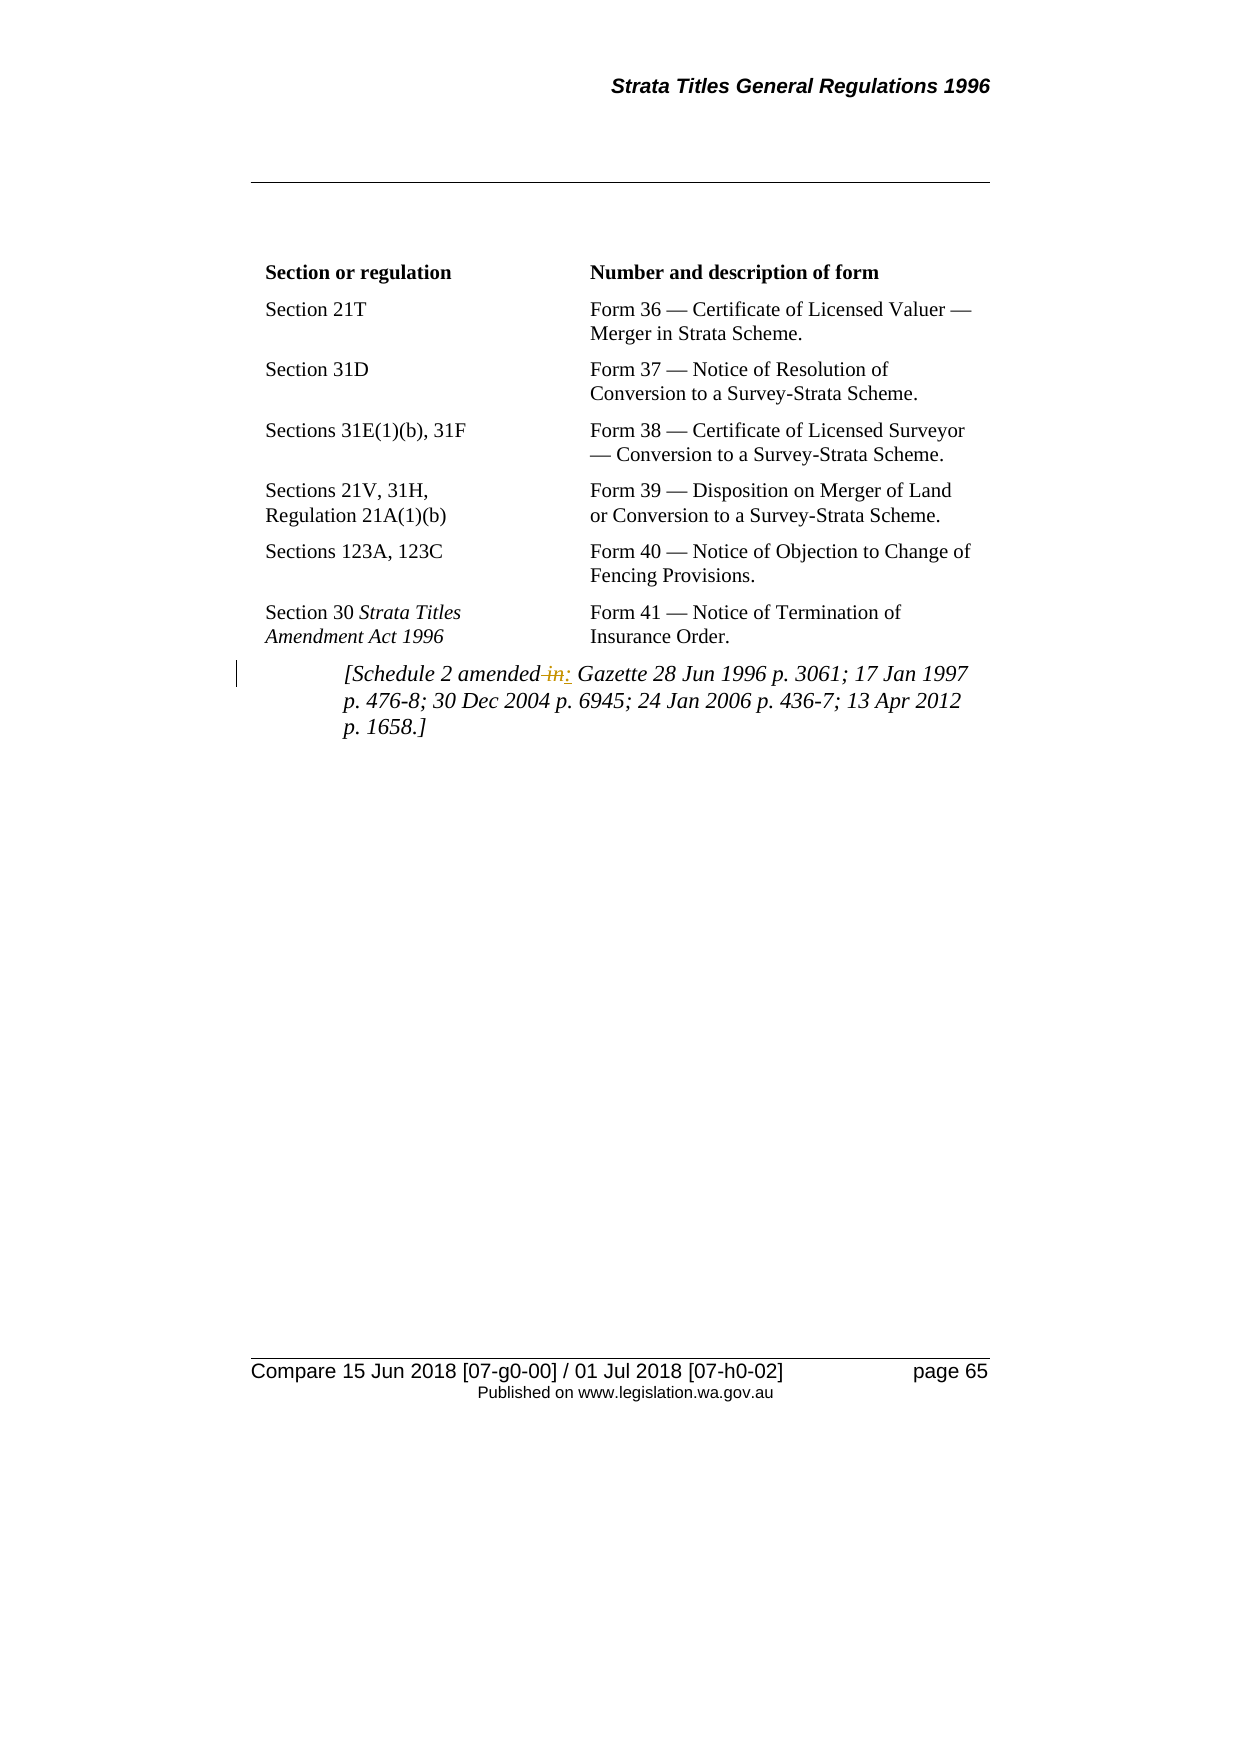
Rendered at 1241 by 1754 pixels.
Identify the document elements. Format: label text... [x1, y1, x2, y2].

table_cell Section 30 Strata Titles Amendment Act 1996 [251, 587, 575, 648]
table_cell Form 37 — Notice of Resolution of Conversion to a Survey-Strata Scheme. [575, 345, 988, 405]
text [Schedule 2 amended Gazette 28 Jun 1996 p. 3061; 17 Jan 1997 p. 476-8; 30 Dec 2004 p. 6945; 24 Jan 2006 p. 436-7; 13 Apr 2012 p. 1658.] [251, 660, 990, 739]
table_header Number and description of form [575, 248, 988, 284]
table_header Section or regulation [251, 248, 575, 284]
table_cell Section 31D [251, 345, 575, 405]
table_cell Form 36 — Certificate of Licensed Valuer —Merger in Strata Scheme. [575, 284, 988, 345]
table_cell Sections 21V, 31H, Regulation 21A(1)(b) [251, 466, 575, 527]
table_cell Sections 123A, 123C [251, 527, 575, 587]
table_cell Form 39 — Disposition on Merger of Land or Conversion to a Survey-Strata Scheme. [575, 466, 988, 527]
table_cell Form 38 — Certificate of Licensed Surveyor — Conversion to a Survey-Strata Scheme. [575, 405, 988, 466]
table_cell Sections 31E(1)(b), 31F [251, 405, 575, 466]
table_cell Form 41 — Notice of Termination of Insurance Order. [575, 587, 988, 648]
table_cell Form 40 — Notice of Objection to Change of Fencing Provisions. [575, 527, 988, 587]
table_cell Section 21T [251, 284, 575, 345]
